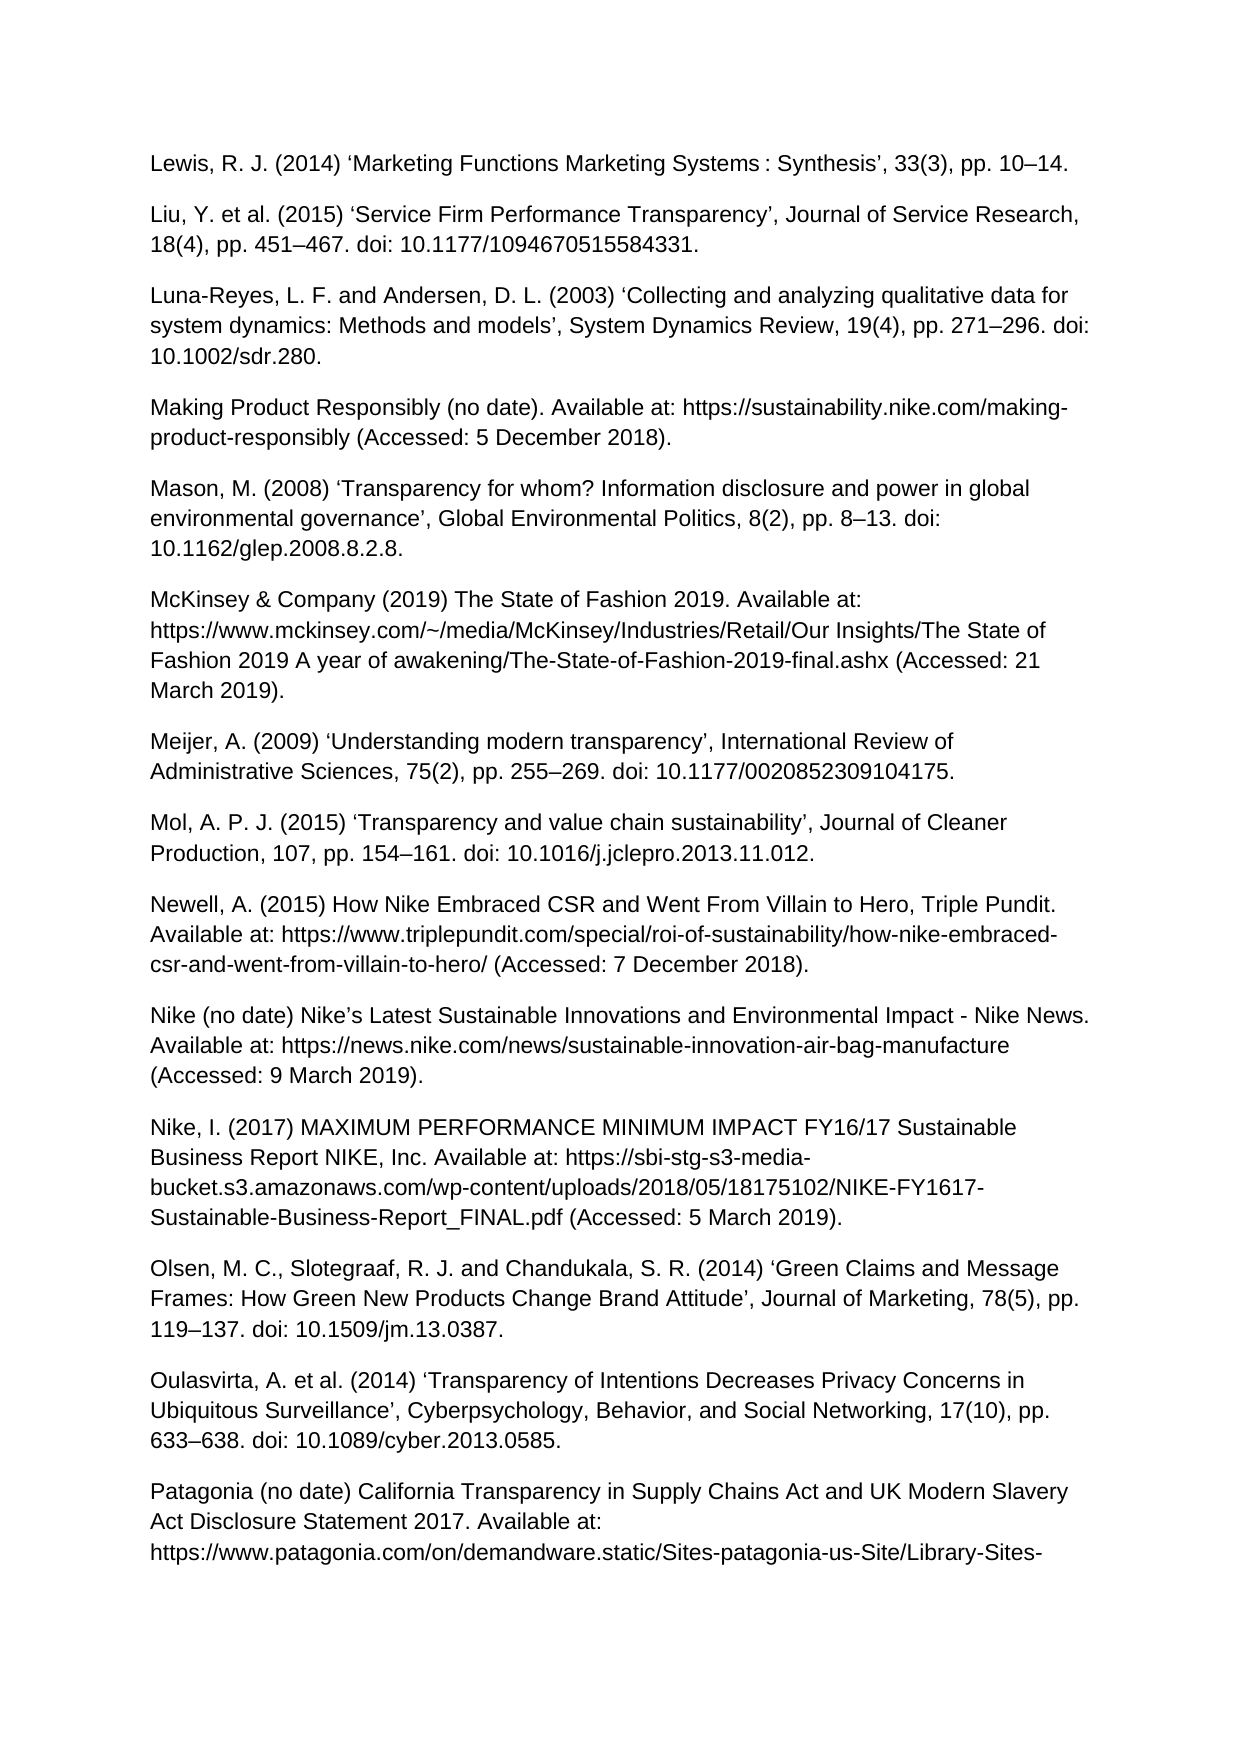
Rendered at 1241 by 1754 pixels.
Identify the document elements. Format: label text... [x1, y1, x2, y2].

text Oulasvirta, A. et al. (2014) ‘Transparency of Intentions Decreases Privacy Concerns in Ubiquitous Surveillance’, Cyberpsychology, Behavior, and Social Networking, 17(10), pp. 633–638. doi: 10.1089/cyber.2013.0585. [150, 1367, 1090, 1453]
text Luna-Reyes, L. F. and Andersen, D. L. (2003) ‘Collecting and analyzing qualitative data for system dynamics: Methods and models’, System Dynamics Review, 19(4), pp. 271–296. doi: 10.1002/sdr.280. [150, 282, 1090, 369]
text Making Product Responsibly (no date). Available at: https://sustainability.nike.com/making-product-responsibly (Accessed: 5 December 2018). [150, 394, 1090, 450]
text Olsen, M. C., Slotegraaf, R. J. and Chandukala, S. R. (2014) ‘Green Claims and Message Frames: How Green New Products Change Brand Attitude’, Journal of Marketing, 78(5), pp. 119–137. doi: 10.1509/jm.13.0387. [150, 1255, 1090, 1342]
text Meijer, A. (2009) ‘Understanding modern transparency’, International Review of Administrative Sciences, 75(2), pp. 255–269. doi: 10.1177/0020852309104175. [150, 728, 1090, 785]
text Mol, A. P. J. (2015) ‘Transparency and value chain sustainability’, Journal of Cleaner Production, 107, pp. 154–161. doi: 10.1016/j.jclepro.2013.11.012. [150, 809, 1090, 866]
text Nike (no date) Nike’s Latest Sustainable Innovations and Environmental Impact - Nike News. Available at: https://news.nike.com/news/sustainable-innovation-air-bag-manufacture (Accessed: 9 March 2019). [150, 1002, 1090, 1089]
text Newell, A. (2015) How Nike Embraced CSR and Went From Villain to Hero, Triple Pundit. Available at: https://www.triplepundit.com/special/roi-of-sustainability/how-nike-embraced-csr-and-went-from-villain-to-hero/ (Accessed: 7 December 2018). [150, 891, 1090, 977]
text Mason, M. (2008) ‘Transparency for whom? Information disclosure and power in global environmental governance’, Global Environmental Politics, 8(2), pp. 8–13. doi: 10.1162/glep.2008.8.2.8. [150, 475, 1090, 562]
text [150, 1478, 1090, 1565]
text Lewis, R. J. (2014) ‘Marketing Functions Marketing Systems : Synthesis’, 33(3), pp. 10–14. [150, 150, 1090, 176]
text McKinsey & Company (2019) The State of Fashion 2019. Available at: https://www.mckinsey.com/~/media/McKinsey/Industries/Retail/Our Insights/The State of Fashion 2019 A year of awakening/The-State-of-Fashion-2019-final.ashx (Accessed: 21 March 2019). [150, 586, 1090, 703]
text Nike, I. (2017) MAXIMUM PERFORMANCE MINIMUM IMPACT FY16/17 Sustainable Business Report NIKE, Inc. Available at: https://sbi-stg-s3-media-bucket.s3.amazonaws.com/wp-content/uploads/2018/05/18175102/NIKE-FY1617-Sustainable-Business-Report_FINAL.pdf (Accessed: 5 March 2019). [150, 1113, 1090, 1231]
text Liu, Y. et al. (2015) ‘Service Firm Performance Transparency’, Journal of Service Research, 18(4), pp. 451–467. doi: 10.1177/1094670515584331. [150, 201, 1090, 258]
